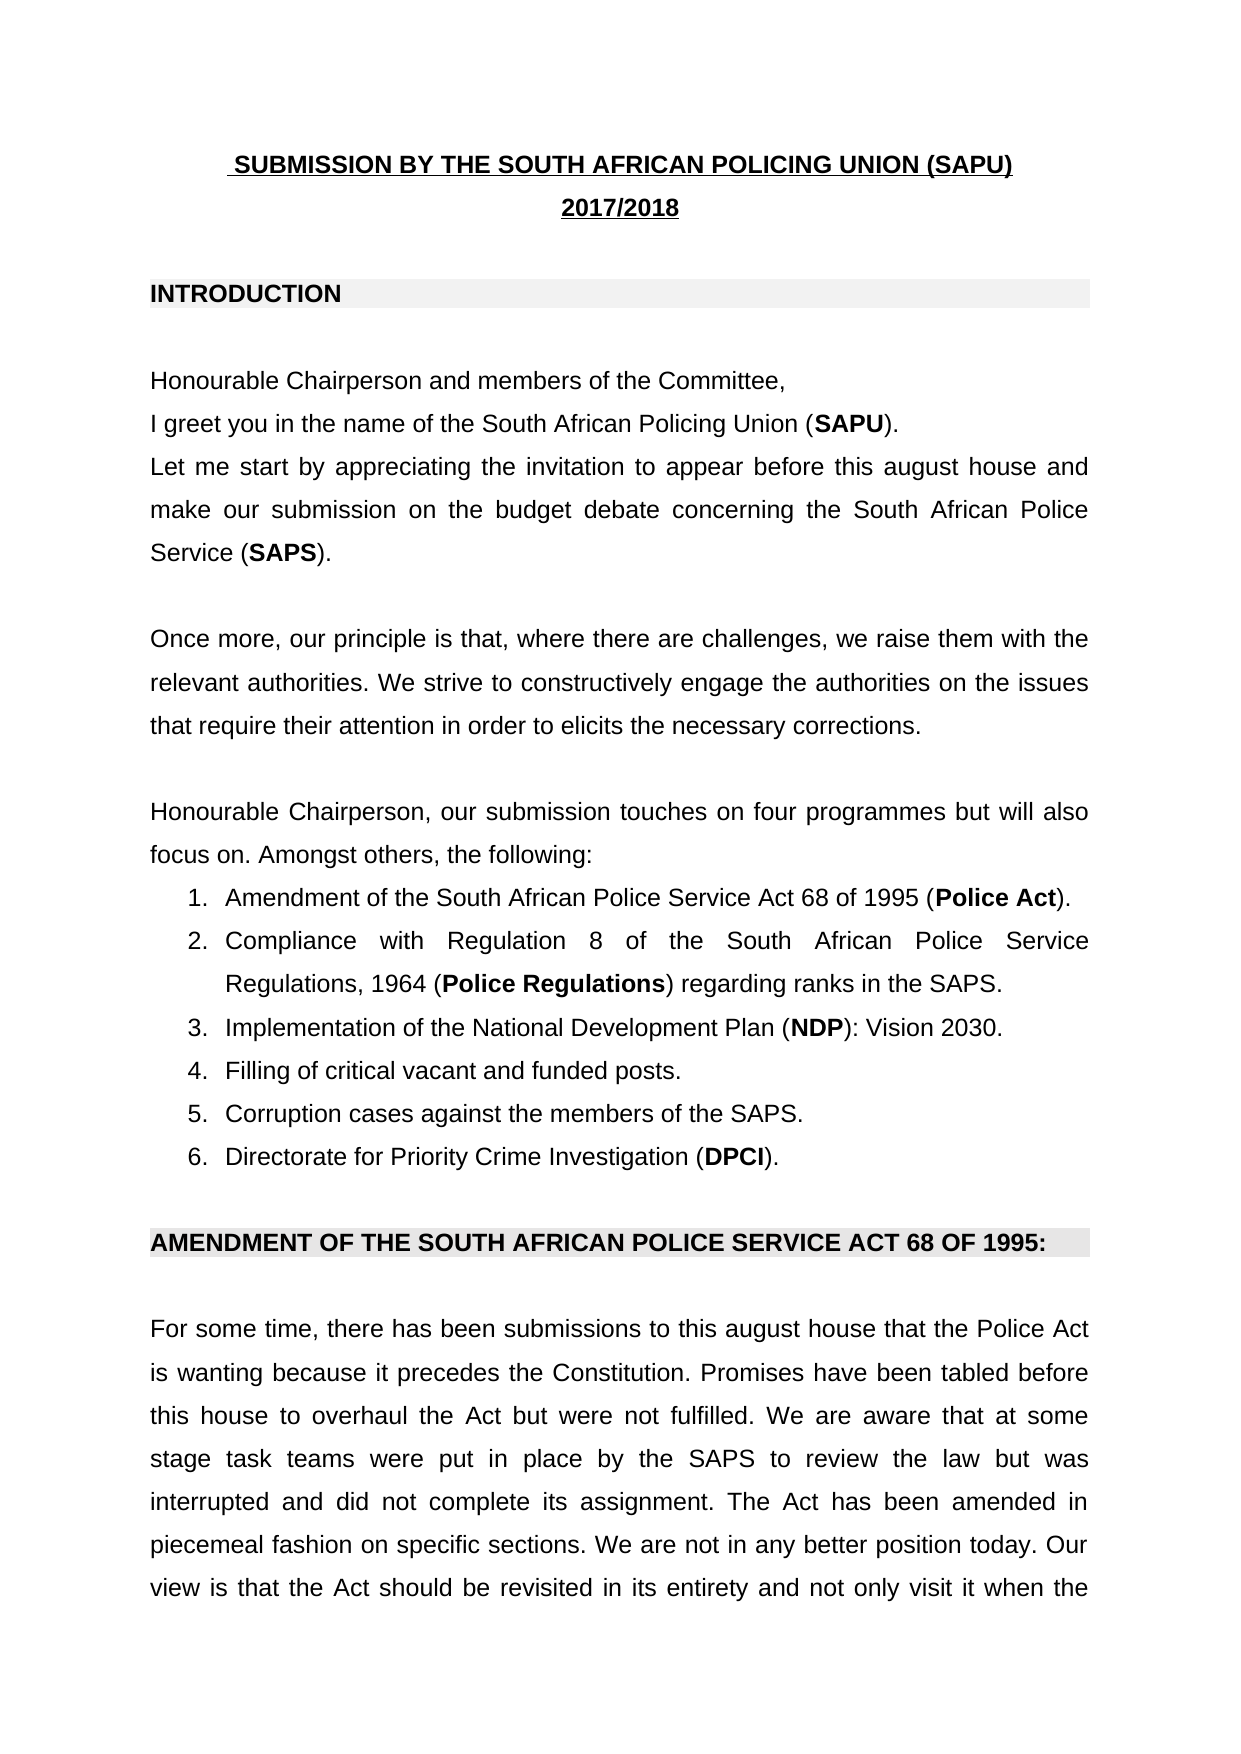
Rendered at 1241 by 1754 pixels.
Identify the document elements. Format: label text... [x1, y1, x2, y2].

list Corruption cases against the members of the SAPS. [187, 1099, 1090, 1127]
list Amendment of the South African Police Service Act 68 of 1995 (Police Act). [187, 883, 1090, 912]
list Filling of critical vacant and funded posts. [187, 1056, 1090, 1084]
text Honourable Chairperson and members of the Committee, [150, 366, 1090, 394]
list Implementation of the National Development Plan (NDP): Vision 2030. [187, 1012, 1090, 1041]
text SUBMISSION BY THE SOUTH AFRICAN POLICING UNION (SAPU) [150, 150, 1090, 179]
text INTRODUCTION [150, 279, 1090, 308]
text AMENDMENT OF THE SOUTH AFRICAN POLICE SERVICE ACT 68 OF 1995: [150, 1228, 1090, 1257]
text 2017/2018 [150, 193, 1090, 222]
text I greet you in the name of the South African Policing Union (SAPU). [150, 409, 1090, 437]
list Directorate for Priority Crime Investigation (DPCI). [187, 1142, 1090, 1171]
text Let me start by appreciating the invitation to appear before this august house and make our submission on the budget debate concerning the South African Police Service (SAPS). [150, 452, 1090, 567]
text Honourable Chairperson, our submission touches on four programmes but will also focus on. Amongst others, the following: [150, 797, 1090, 869]
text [150, 1314, 1090, 1602]
text Once more, our principle is that, where there are challenges, we raise them with the relevant authorities. We strive to constructively engage the authorities on the issues that require their attention in order to elicits the necessary corrections. [150, 624, 1090, 739]
list Compliance with Regulation 8 of the South African Police Service Regulations, 1964 (Police Regulations) regarding ranks in the SAPS. [187, 926, 1090, 998]
